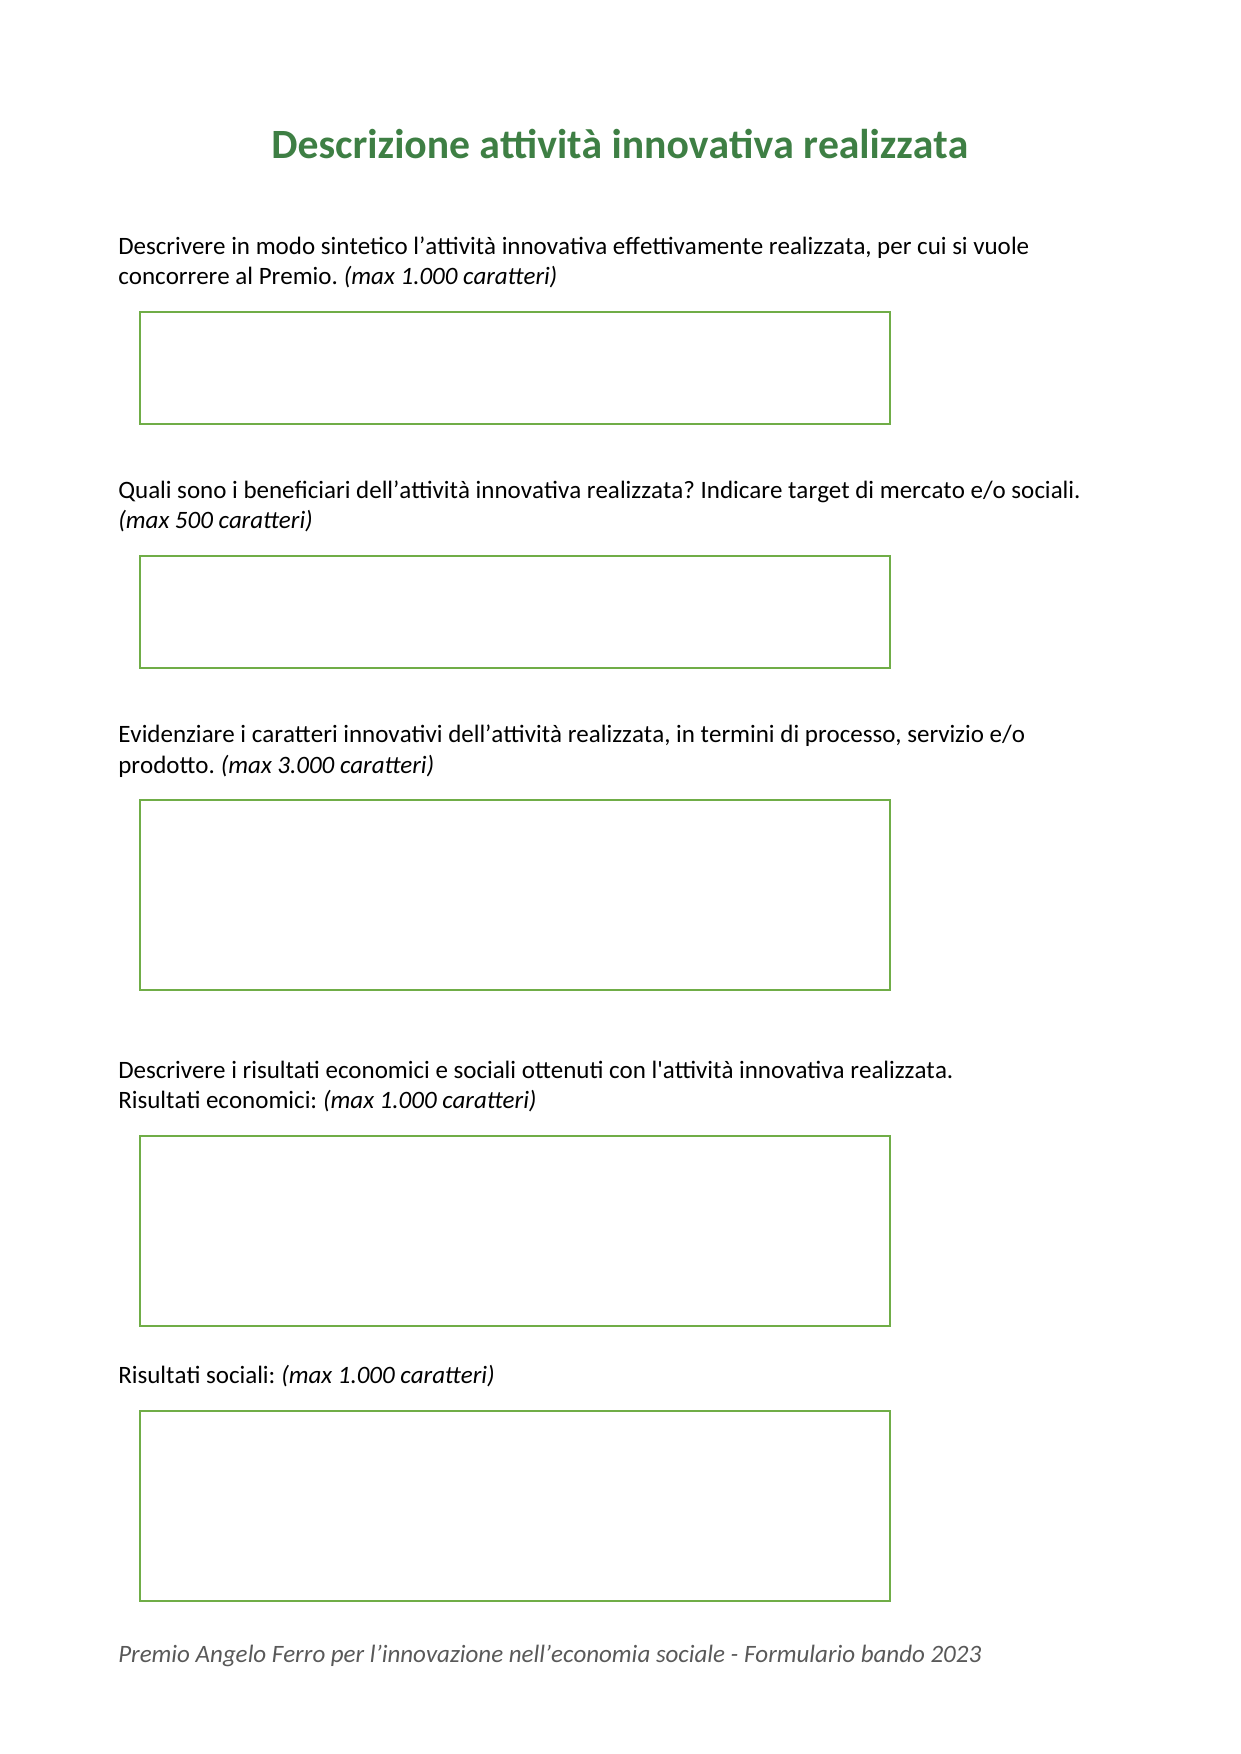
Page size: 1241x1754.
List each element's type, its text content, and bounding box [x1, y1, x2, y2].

text Risultati economici: (max 1.000 caratteri) [118, 1084, 1122, 1115]
text Quali sono i beneficiari dell’attività innovativa realizzata? Indicare target di mercato e/o sociali. (max 500 caratteri) [118, 474, 1122, 535]
text Descrizione attività innovativa realizzata [118, 118, 1122, 169]
text Risultati sociali: (max 1.000 caratteri) [118, 1359, 1122, 1390]
text Evidenziare i caratteri innovativi dell’attività realizzata, in termini di processo, servizio e/o prodotto. (max 3.000 caratteri) [118, 718, 1122, 779]
text Descrivere in modo sintetico l’attività innovativa effettivamente realizzata, per cui si vuole concorrere al Premio. (max 1.000 caratteri) [118, 230, 1122, 291]
text Descrivere i risultati economici e sociali ottenuti con l'attività innovativa realizzata. [118, 1054, 1122, 1084]
